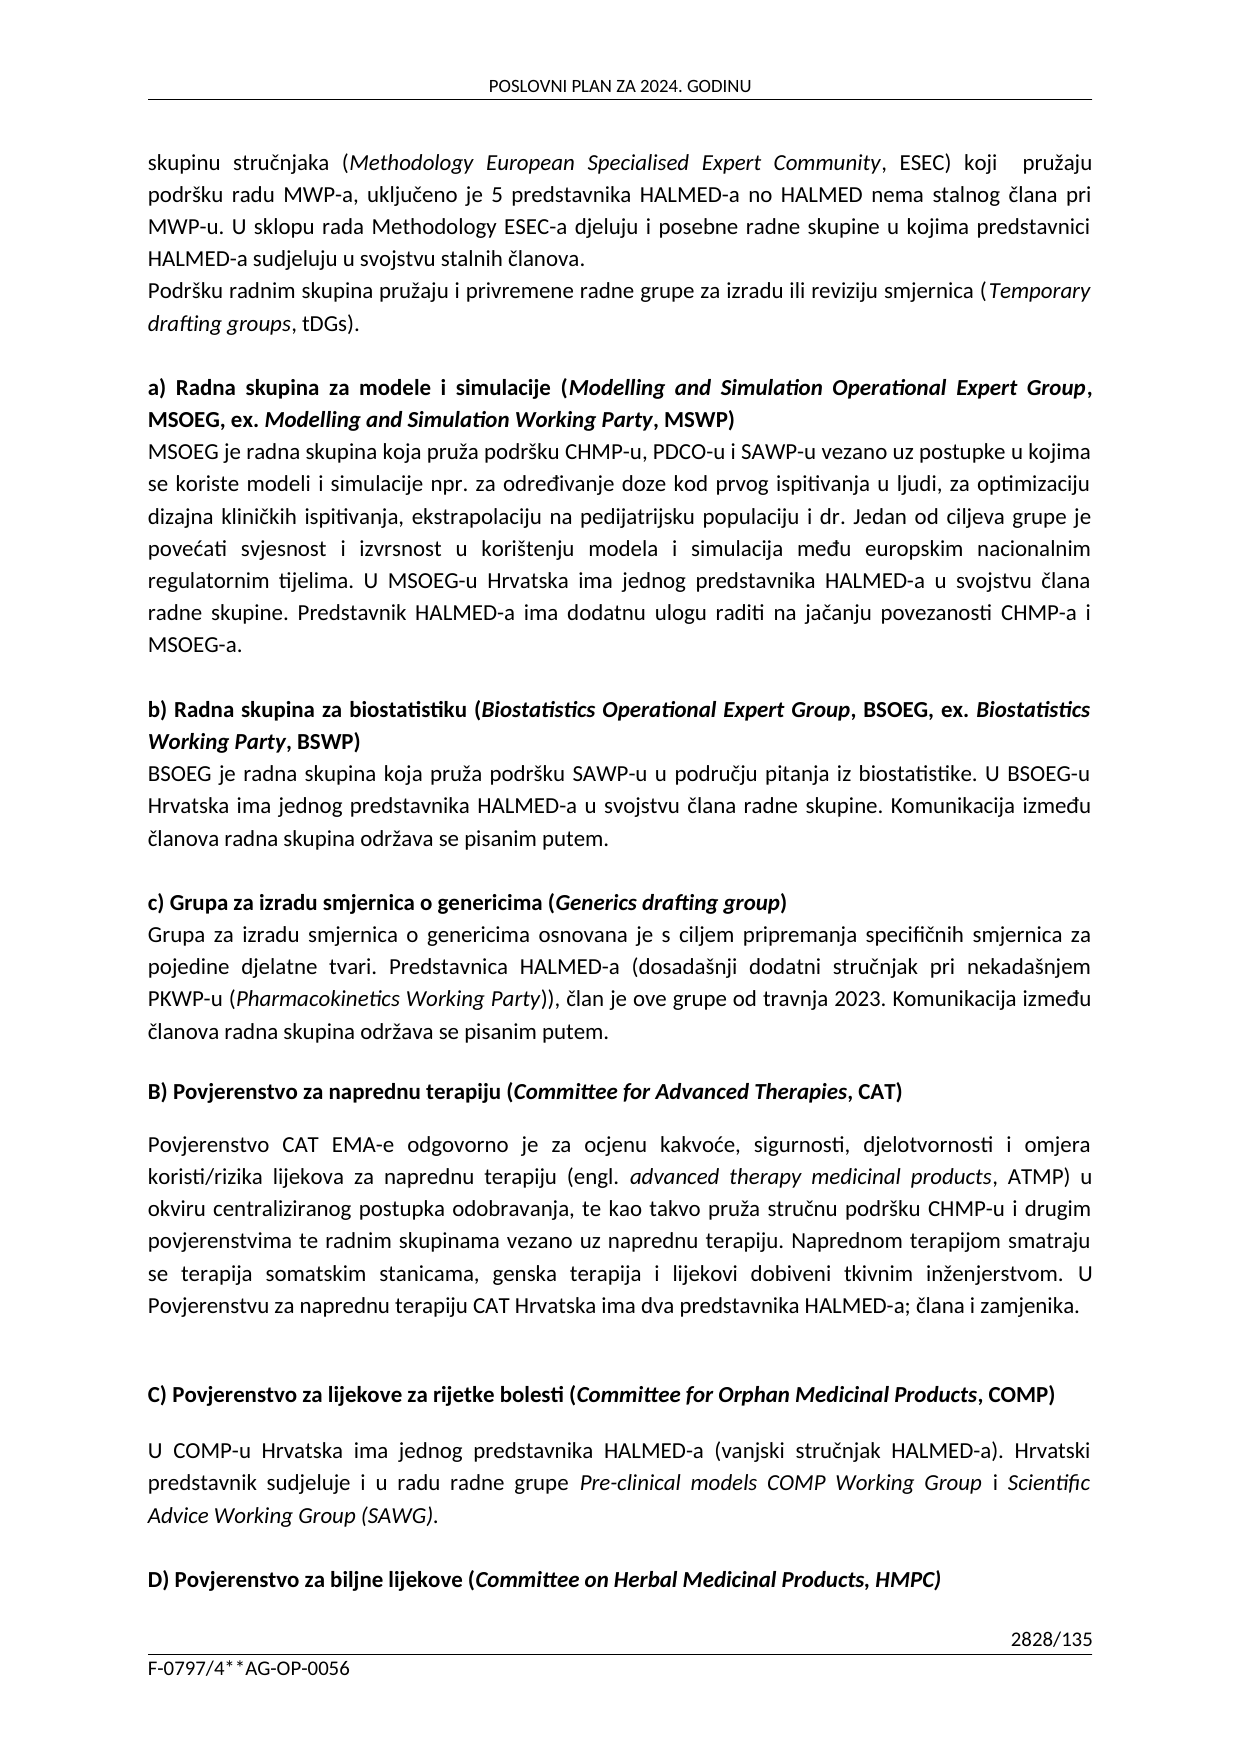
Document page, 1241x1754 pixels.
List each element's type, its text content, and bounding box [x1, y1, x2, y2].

text Povjerenstvo CAT EMA-e odgovorno je za ocjenu kakvoće, sigurnosti, djelotvornosti i omjera koristi/rizika lijekova za naprednu terapiju (engl. advanced therapy medicinal products, ATMP) u okviru centraliziranog postupka odobravanja, te kao takvo pruža stručnu podršku CHMP-u i drugim povjerenstvima te radnim skupinama vezano uz naprednu terapiju. Naprednom terapijom smatraju se terapija somatskim stanicama, genska terapija i lijekovi dobiveni tkivnim inženjerstvom. U Povjerenstvu za naprednu terapiju CAT Hrvatska ima dva predstavnika HALMED-a; člana i zamjenika. [148, 1130, 1092, 1319]
text a) Radna skupina za modele i simulacije (Modelling and Simulation Operational Expert Group, MSOEG, ex. Modelling and Simulation Working Party, MSWP) [148, 373, 1092, 433]
text C) Povjerenstvo za lijekove za rijetke bolesti (Committee for Orphan Medicinal Products, COMP) [148, 1380, 1092, 1408]
text D) Povjerenstvo za biljne lijekove (Committee on Herbal Medicinal Products, HMPC) [148, 1565, 1092, 1593]
text Podršku radnim skupina pružaju i privremene radne grupe za izradu ili reviziju smjernica (Temporary drafting groups, tDGs). [148, 276, 1092, 337]
text MSOEG je radna skupina koja pruža podršku CHMP-u, PDCO-u i SAWP-u vezano uz postupke u kojima se koriste modeli i simulacije npr. za određivanje doze kod prvog ispitivanja u ljudi, za optimizaciju dizajna kliničkih ispitivanja, ekstrapolaciju na pedijatrijsku populaciju i dr. Jedan od ciljeva grupe je povećati svjesnost i izvrsnost u korištenju modela i simulacija među europskim nacionalnim regulatornim tijelima. U MSOEG-u Hrvatska ima jednog predstavnika HALMED-a u svojstvu člana radne skupine. Predstavnik HALMED-a ima dodatnu ulogu raditi na jačanju povezanosti CHMP-a i MSOEG-a. [148, 437, 1092, 658]
text Grupa za izradu smjernica o genericima osnovana je s ciljem pripremanja specifičnih smjernica za pojedine djelatne tvari. Predstavnica HALMED-a (dosadašnji dodatni stručnjak pri nekadašnjem PKWP-u (Pharmacokinetics Working Party)), član je ove grupe od travnja 2023. Komunikacija između članova radna skupina održava se pisanim putem. [148, 920, 1092, 1045]
text U COMP-u Hrvatska ima jednog predstavnika HALMED-a (vanjski stručnjak HALMED-a). Hrvatski predstavnik sudjeluje i u radu radne grupe Pre-clinical models COMP Working Group i Scientific Advice Working Group (SAWG). [148, 1436, 1092, 1529]
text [148, 148, 1092, 272]
text B) Povjerenstvo za naprednu terapiju (Committee for Advanced Therapies, CAT) [148, 1077, 1092, 1105]
text BSOEG je radna skupina koja pruža podršku SAWP-u u području pitanja iz biostatistike. U BSOEG-u Hrvatska ima jednog predstavnika HALMED-a u svojstvu člana radne skupine. Komunikacija između članova radna skupina održava se pisanim putem. [148, 759, 1092, 852]
text b) Radna skupina za biostatistiku (Biostatistics Operational Expert Group, BSOEG, ex. Biostatistics Working Party, BSWP) [148, 695, 1092, 755]
text c) Grupa za izradu smjernica o genericima (Generics drafting group) [148, 888, 1092, 916]
